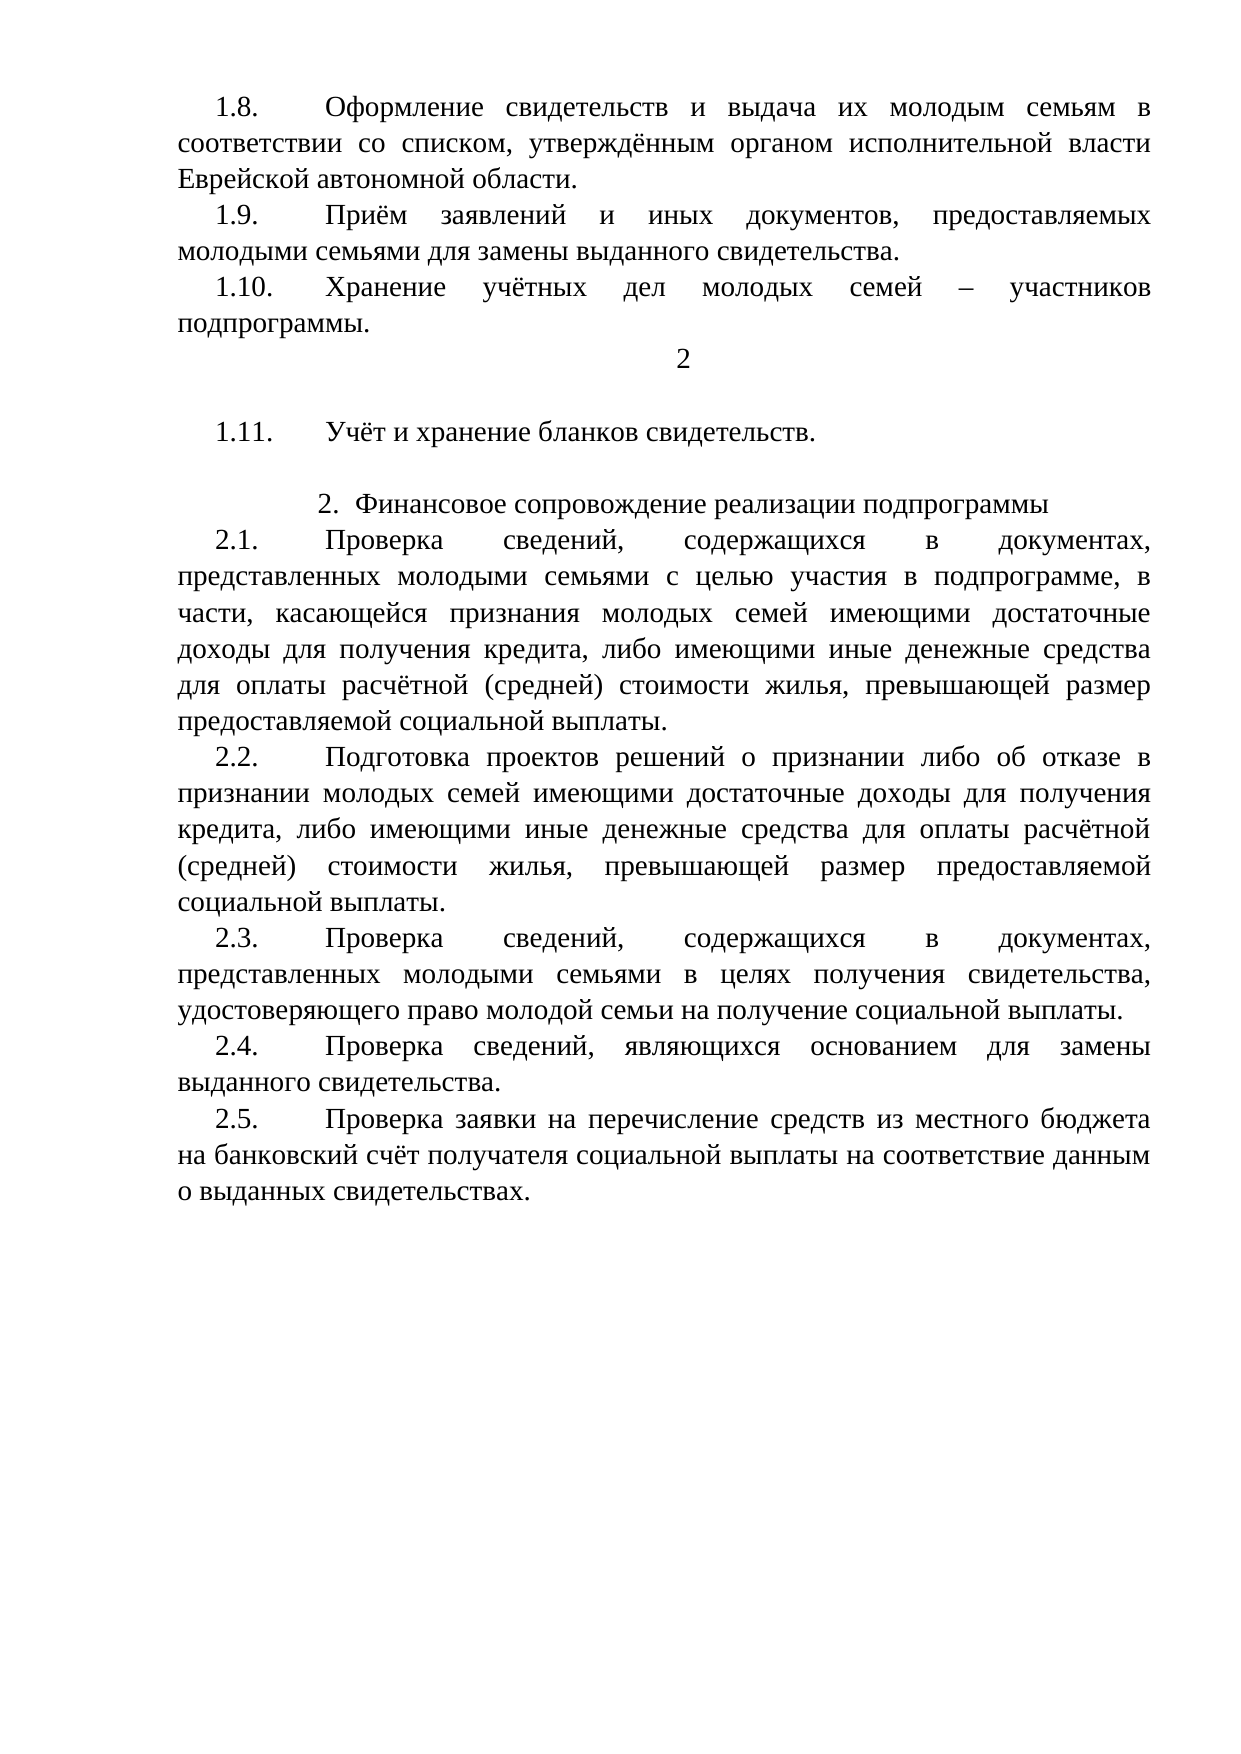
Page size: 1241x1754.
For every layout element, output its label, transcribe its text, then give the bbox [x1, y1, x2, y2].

list Оформление свидетельств и выдача их молодым семьям в соответствии со списком, утверждённым органом исполнительной власти Еврейской автономной области. [177, 89, 1152, 194]
list Приём заявлений и иных документов, предоставляемых молодыми семьями для замены выданного свидетельства. [177, 197, 1152, 267]
list Проверка сведений, содержащихся в документах, представленных молодыми семьями в целях получения свидетельства, удостоверяющего право молодой семьи на получение социальной выплаты. [177, 920, 1152, 1026]
list Проверка сведений, являющихся основанием для замены выданного свидетельства. [177, 1028, 1152, 1098]
list Хранение учётных дел молодых семей – участников подпрограммы. [177, 269, 1152, 339]
list Проверка сведений, содержащихся в документах, представленных молодыми семьями с целью участия в подпрограмме, в части, касающейся признания молодых семей имеющими достаточные доходы для получения кредита, либо имеющими иные денежные средства для оплаты расчётной (средней) стоимости жилья, превышающей размер предоставляемой социальной выплаты. [177, 522, 1152, 737]
list Финансовое сопровождение реализации подпрограммы [215, 486, 1152, 520]
list Проверка заявки на перечисление средств из местного бюджета на банковский счёт получателя социальной выплаты на соответствие данным о выданных свидетельствах. [177, 1101, 1152, 1207]
list 2 [215, 342, 1152, 375]
list Подготовка проектов решений о признании либо об отказе в признании молодых семей имеющими достаточные доходы для получения кредита, либо имеющими иные денежные средства для оплаты расчётной (средней) стоимости жилья, превышающей размер предоставляемой социальной выплаты. [177, 739, 1152, 917]
list Учёт и хранение бланков свидетельств. [177, 414, 1152, 447]
